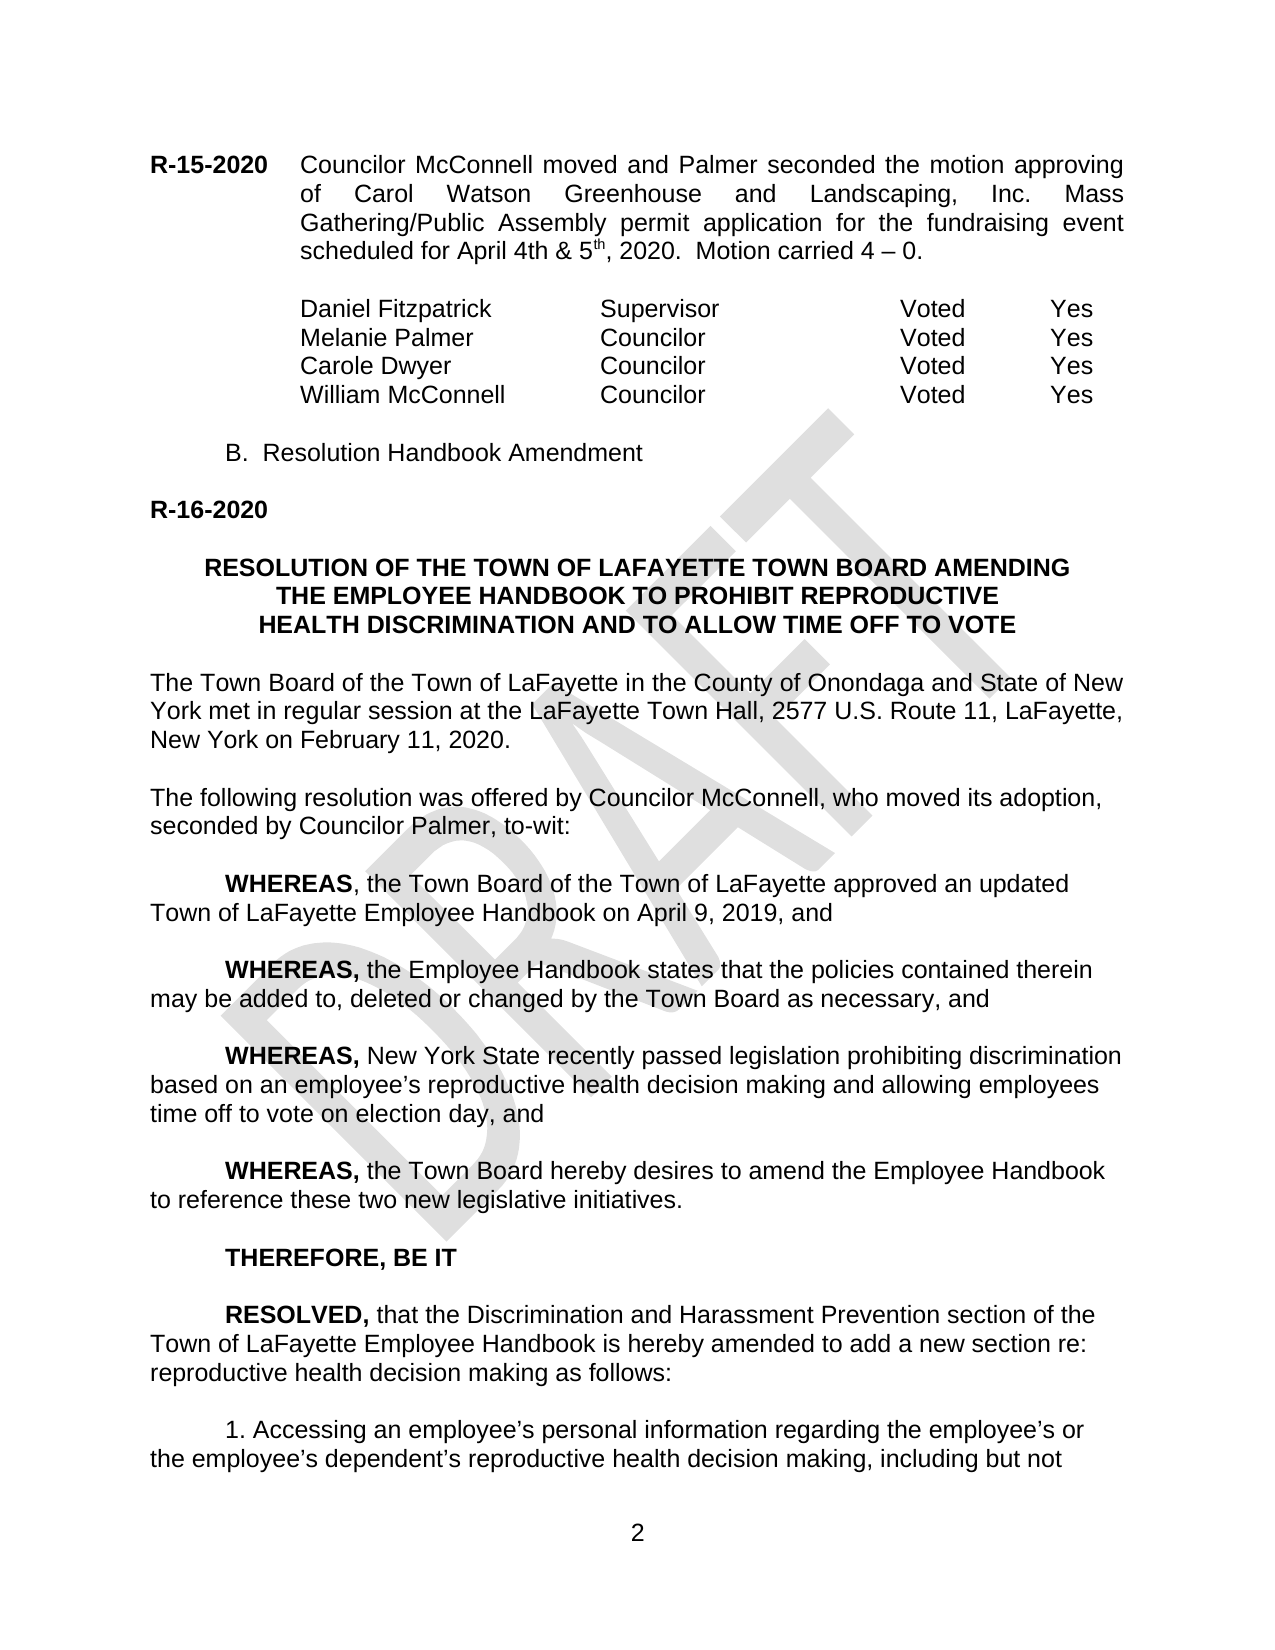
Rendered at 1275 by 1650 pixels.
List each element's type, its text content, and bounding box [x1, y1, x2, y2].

text The Town Board of the Town of LaFayette in the County of Onondaga and State of New York met in regular session at the LaFayette Town Hall, 2577 U.S. Route 11, LaFayette, New York on February 11, 2020. [150, 667, 1125, 754]
text Daniel Fitzpatrick Supervisor Voted Yes [150, 294, 1125, 322]
text R-16-2020 [150, 495, 1125, 524]
text Carole Dwyer Councilor Voted Yes [150, 351, 1125, 380]
text THEREFORE, BE IT [150, 1242, 1125, 1271]
text WHEREAS, the Town Board hereby desires to amend the Employee Handbook to reference these two new legislative initiatives. [150, 1156, 1125, 1214]
text Melanie Palmer Councilor Voted Yes [150, 322, 1125, 351]
text WHEREAS, the Employee Handbook states that the policies contained therein may be added to, deleted or changed by the Town Board as necessary, and [150, 955, 1125, 1012]
text WHEREAS, the Town Board of the Town of LaFayette approved an updated Town of LaFayette Employee Handbook on April 9, 2019, and [150, 869, 1125, 926]
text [150, 1415, 1125, 1472]
text THE EMPLOYEE HANDBOOK TO PROHIBIT REPRODUCTIVE [150, 581, 1125, 610]
text RESOLUTION OF THE TOWN OF LAFAYETTE TOWN BOARD AMENDING [150, 552, 1125, 581]
text HEALTH DISCRIMINATION AND TO ALLOW TIME OFF TO VOTE [150, 610, 1125, 639]
text RESOLVED, that the Discrimination and Harassment Prevention section of the Town of LaFayette Employee Handbook is hereby amended to add a new section re: reproductive health decision making as follows: [150, 1300, 1125, 1386]
text R-15-2020 Councilor McConnell moved and Palmer seconded the motion approving of Carol Watson Greenhouse and Landscaping, Inc. Mass Gathering/Public Assembly permit application for the fundraising event scheduled for April 4th & 5th, 2020. Motion carried 4 – 0. [150, 150, 1125, 265]
text WHEREAS, New York State recently passed legislation prohibiting discrimination based on an employee’s reproductive health decision making and allowing employees time off to vote on election day, and [150, 1041, 1125, 1127]
text B. Resolution Handbook Amendment [150, 437, 1125, 466]
text William McConnell Councilor Voted Yes [150, 380, 1125, 409]
text The following resolution was offered by Councilor McConnell, who moved its adoption, seconded by Councilor Palmer, to-wit: [150, 782, 1125, 840]
